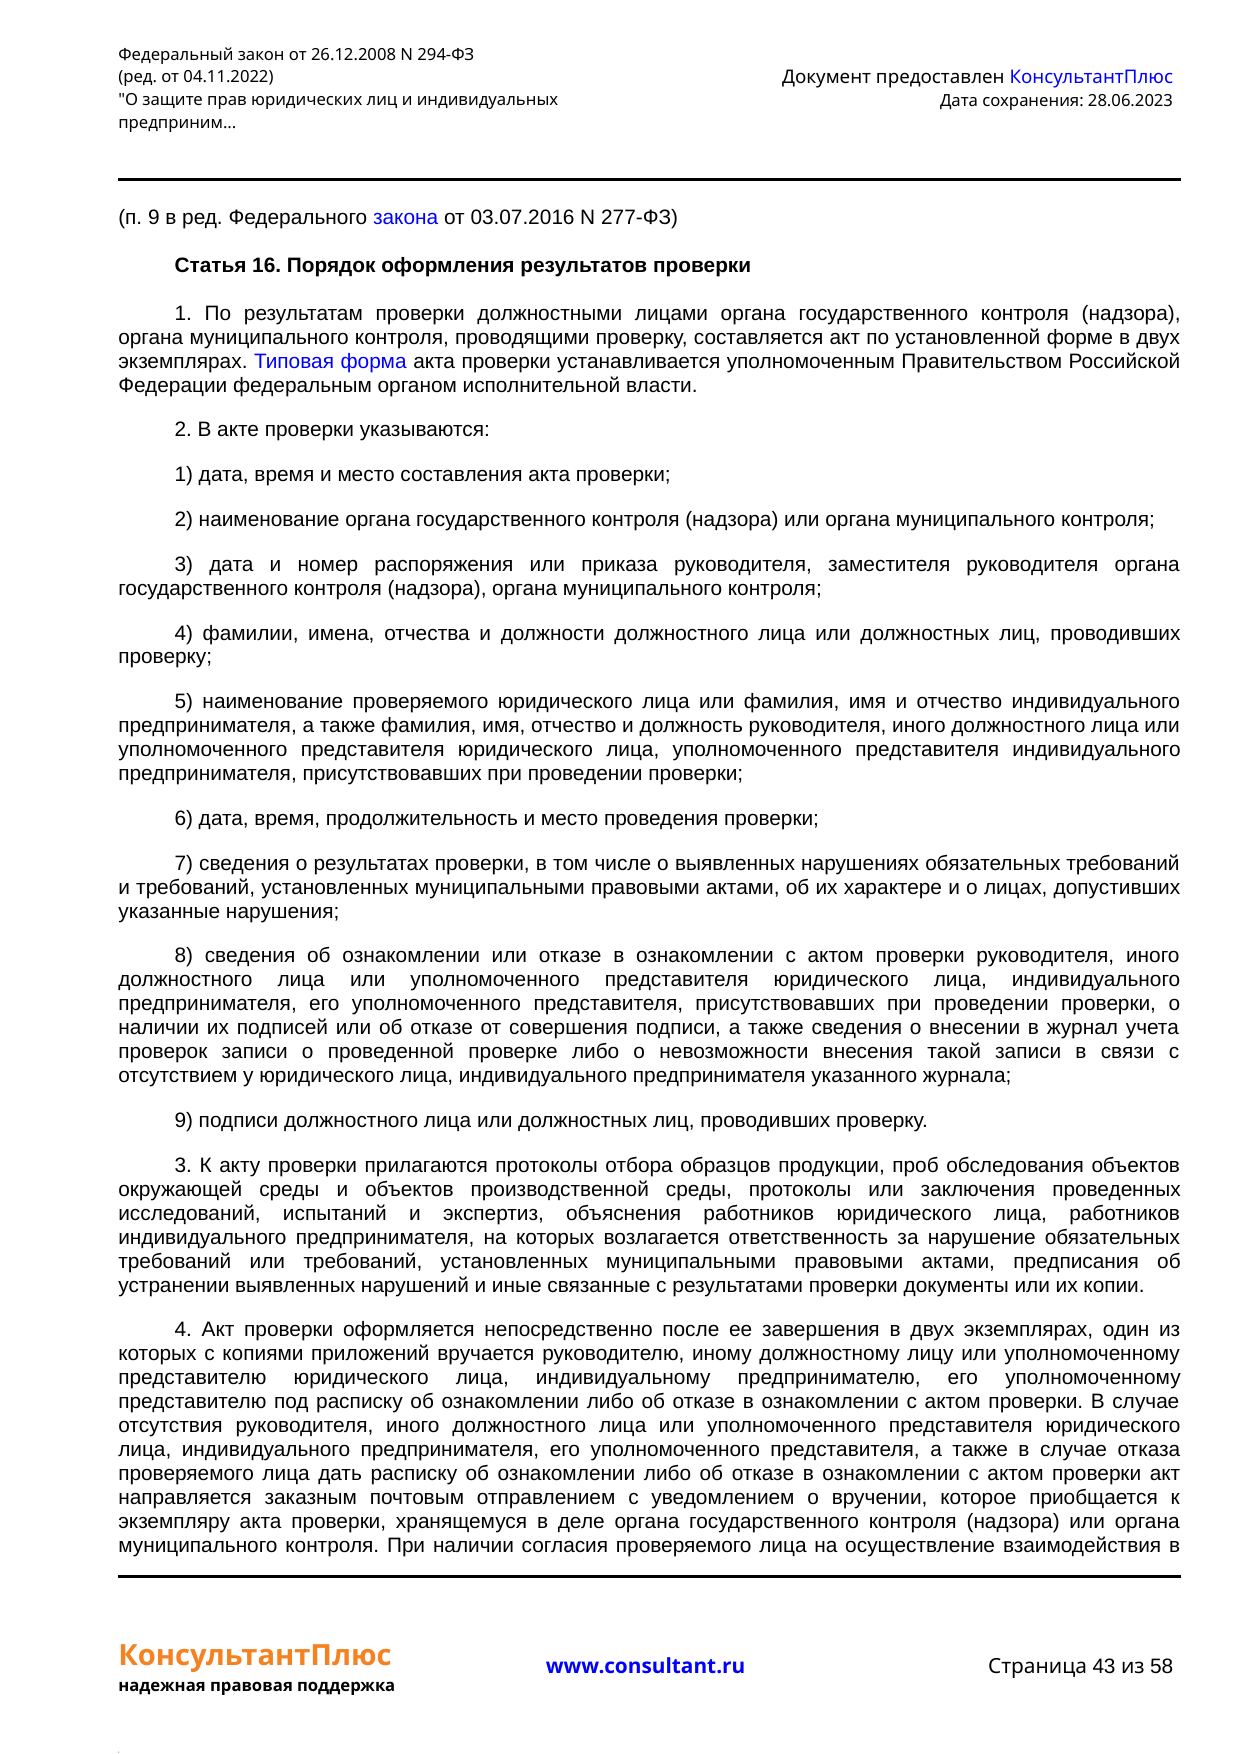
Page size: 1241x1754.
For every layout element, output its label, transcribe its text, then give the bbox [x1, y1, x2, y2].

text 1. По результатам проверки должностными лицами органа государственного контроля (надзора), органа муниципального контроля, проводящими проверку, составляется акт по установленной форме в двух экземплярах. Типовая форма акта проверки устанавливается уполномоченным Правительством Российской Федерации федеральным органом исполнительной власти. [118, 301, 1181, 396]
text 8) сведения об ознакомлении или отказе в ознакомлении с актом проверки руководителя, иного должностного лица или уполномоченного представителя юридического лица, индивидуального предпринимателя, его уполномоченного представителя, присутствовавших при проведении проверки, о наличии их подписей или об отказе от совершения подписи, а также сведения о внесении в журнал учета проверок записи о проведенной проверке либо о невозможности внесения такой записи в связи с отсутствием у юридического лица, индивидуального предпринимателя указанного журнала; [118, 943, 1181, 1087]
title Статья 16. Порядок оформления результатов проверки [118, 253, 1181, 277]
text 7) сведения о результатах проверки, в том числе о выявленных нарушениях обязательных требований и требований, установленных муниципальными правовыми актами, об их характере и о лицах, допустивших указанные нарушения; [118, 851, 1181, 922]
text 5) наименование проверяемого юридического лица или фамилия, имя и отчество индивидуального предпринимателя, а также фамилия, имя, отчество и должность руководителя, иного должностного лица или уполномоченного представителя юридического лица, уполномоченного представителя индивидуального предпринимателя, присутствовавших при проведении проверки; [118, 689, 1181, 785]
text 3) дата и номер распоряжения или приказа руководителя, заместителя руководителя органа государственного контроля (надзора), органа муниципального контроля; [118, 552, 1181, 599]
text 1) дата, время и место составления акта проверки; [118, 462, 1181, 486]
text 3. К акту проверки прилагаются протоколы отбора образцов продукции, проб обследования объектов окружающей среды и объектов производственной среды, протоколы или заключения проведенных исследований, испытаний и экспертиз, объяснения работников юридического лица, работников индивидуального предпринимателя, на которых возлагается ответственность за нарушение обязательных требований или требований, установленных муниципальными правовыми актами, предписания об устранении выявленных нарушений и иные связанные с результатами проверки документы или их копии. [118, 1153, 1181, 1296]
text 2. В акте проверки указываются: [118, 417, 1181, 441]
text 9) подписи должностного лица или должностных лиц, проводивших проверку. [118, 1108, 1181, 1132]
text 6) дата, время, продолжительность и место проведения проверки; [118, 806, 1181, 830]
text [118, 1317, 1181, 1557]
text 4) фамилии, имена, отчества и должности должностного лица или должностных лиц, проводивших проверку; [118, 620, 1181, 668]
text 2) наименование органа государственного контроля (надзора) или органа муниципального контроля; [118, 507, 1181, 531]
text (п. 9 в ред. Федерального закона от 03.07.2016 N 277-ФЗ) [118, 205, 1181, 229]
